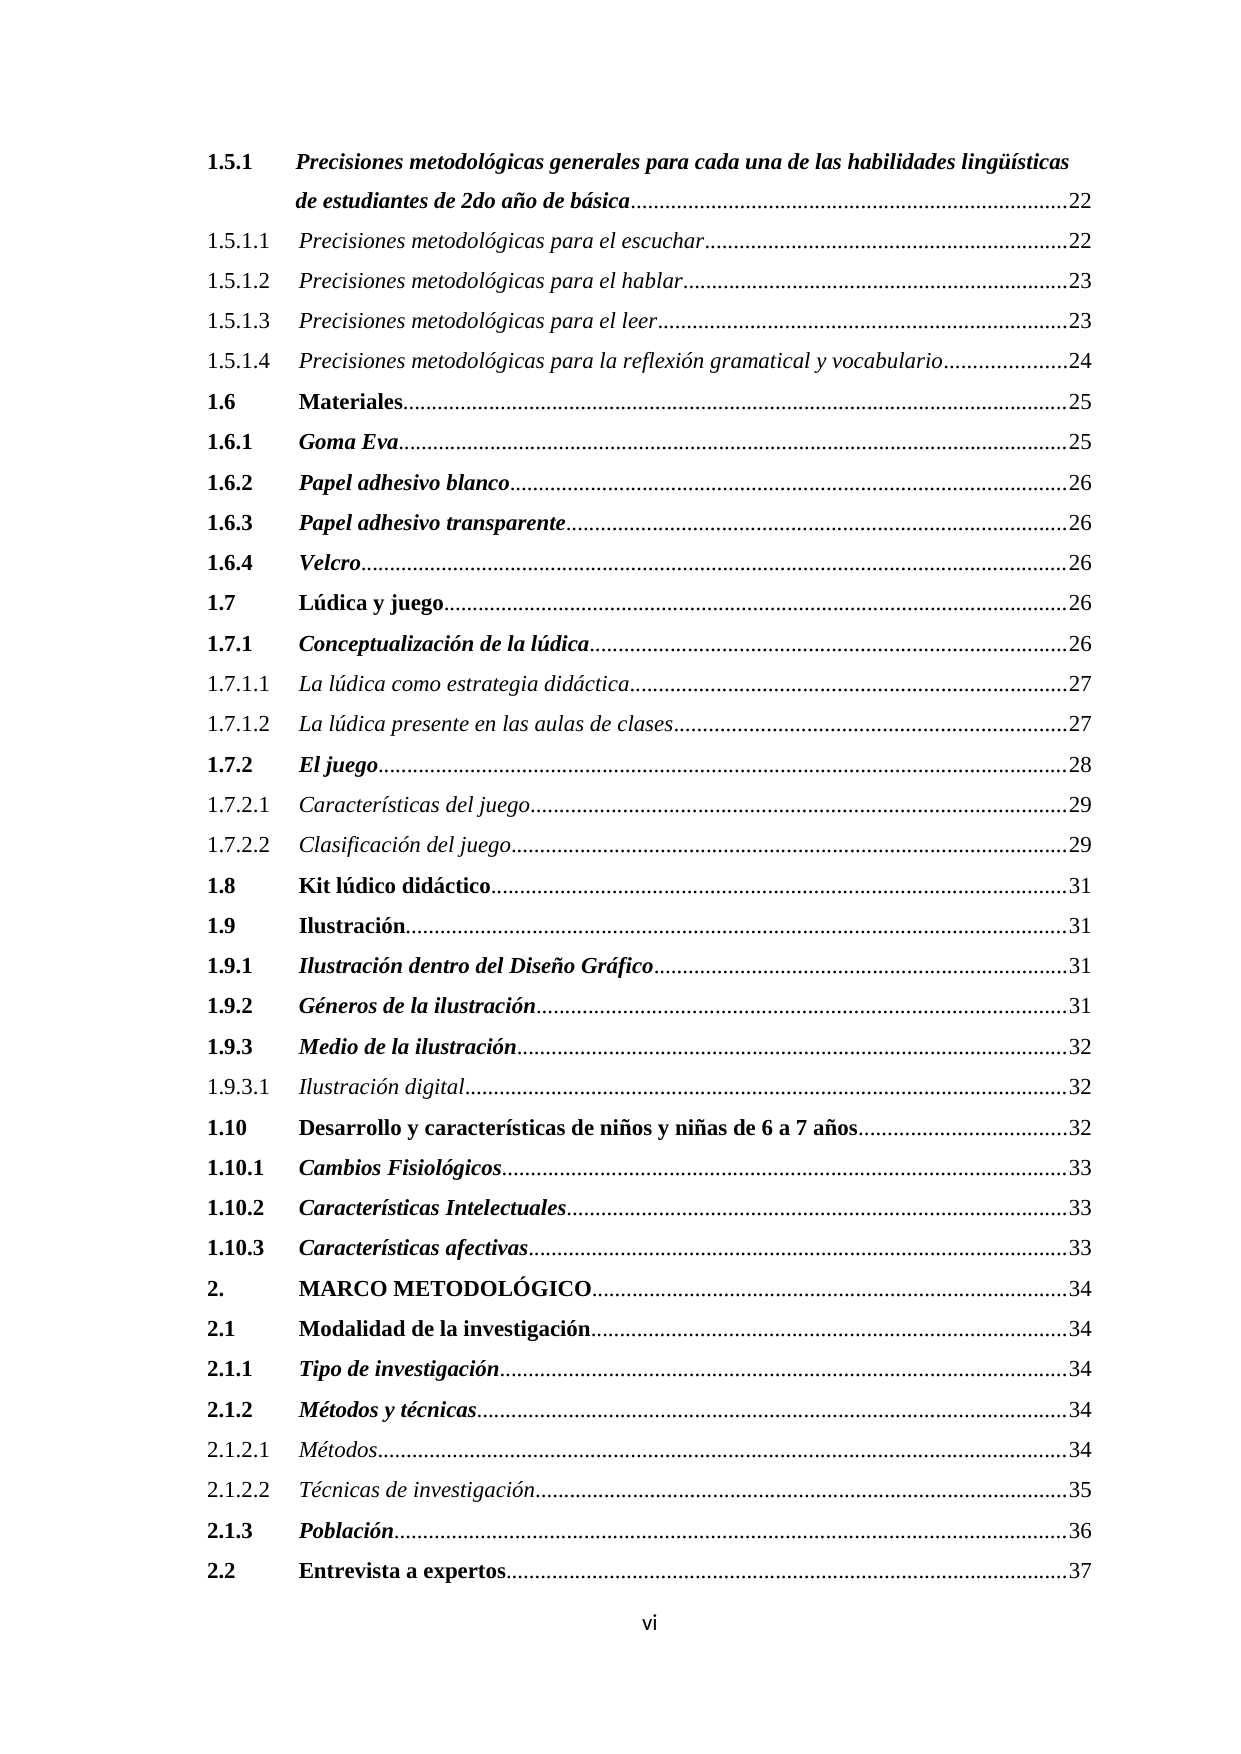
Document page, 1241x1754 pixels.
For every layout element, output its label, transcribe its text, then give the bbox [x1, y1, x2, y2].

text 1.7.2.2 Clasificación del juego 29 [207, 831, 1092, 858]
text 1.8 Kit lúdico didáctico 31 [207, 872, 1092, 898]
text 1.7.1 Conceptualización de la lúdica 26 [207, 630, 1092, 656]
text 1.7.1.1 La lúdica como estrategia didáctica 27 [207, 670, 1092, 696]
text 1.6.4 Velcro 26 [207, 549, 1092, 576]
text 1.6.2 Papel adhesivo blanco 26 [207, 468, 1092, 495]
text 2. MARCO METODOLÓGICO 34 [207, 1275, 1092, 1301]
text 2.1 Modalidad de la investigación 34 [207, 1315, 1092, 1341]
text 1.5.1.2 Precisiones metodológicas para el hablar 23 [207, 267, 1092, 293]
text 2.1.2 Métodos y técnicas 34 [207, 1396, 1092, 1422]
text 1.5.1 Precisiones metodológicas generales para cada una de las habilidades lingüísticas de estudiantes de 2do año de básica 22 [207, 148, 1092, 213]
text 2.1.3 Población 36 [207, 1517, 1092, 1543]
text 1.5.1.3 Precisiones metodológicas para el leer 23 [207, 307, 1092, 334]
text 1.10.1 Cambios Fisiológicos 33 [207, 1154, 1092, 1180]
text 1.9.2 Géneros de la ilustración 31 [207, 993, 1092, 1019]
text 1.9 Ilustración 31 [207, 912, 1092, 938]
text 1.10.2 Características Intelectuales 33 [207, 1194, 1092, 1221]
text 1.10 Desarrollo y características de niños y niñas de 6 a 7 años 32 [207, 1113, 1092, 1140]
text 2.2 Entrevista a expertos 37 [207, 1557, 1092, 1583]
text 1.9.3 Medio de la ilustración 32 [207, 1033, 1092, 1059]
text 1.6.3 Papel adhesivo transparente 26 [207, 509, 1092, 535]
text 2.1.1 Tipo de investigación 34 [207, 1355, 1092, 1382]
text 1.9.1 Ilustración dentro del Diseño Gráfico 31 [207, 952, 1092, 979]
text 1.10.3 Características afectivas 33 [207, 1234, 1092, 1261]
text 1.5.1.1 Precisiones metodológicas para el escuchar 22 [207, 227, 1092, 253]
text 2.1.2.1 Métodos 34 [207, 1436, 1092, 1462]
text 1.6.1 Goma Eva 25 [207, 428, 1092, 454]
text 1.5.1.4 Precisiones metodológicas para la reflexión gramatical y vocabulario 24 [207, 348, 1092, 374]
text 1.7.2 El juego 28 [207, 751, 1092, 777]
text 1.6 Materiales 25 [207, 388, 1092, 414]
text 1.7.1.2 La lúdica presente en las aulas de clases 27 [207, 710, 1092, 737]
text 2.1.2.2 Técnicas de investigación 35 [207, 1476, 1092, 1503]
text 1.7.2.1 Características del juego 29 [207, 791, 1092, 817]
text 1.7 Lúdica y juego 26 [207, 589, 1092, 616]
text 1.9.3.1 Ilustración digital 32 [207, 1073, 1092, 1099]
